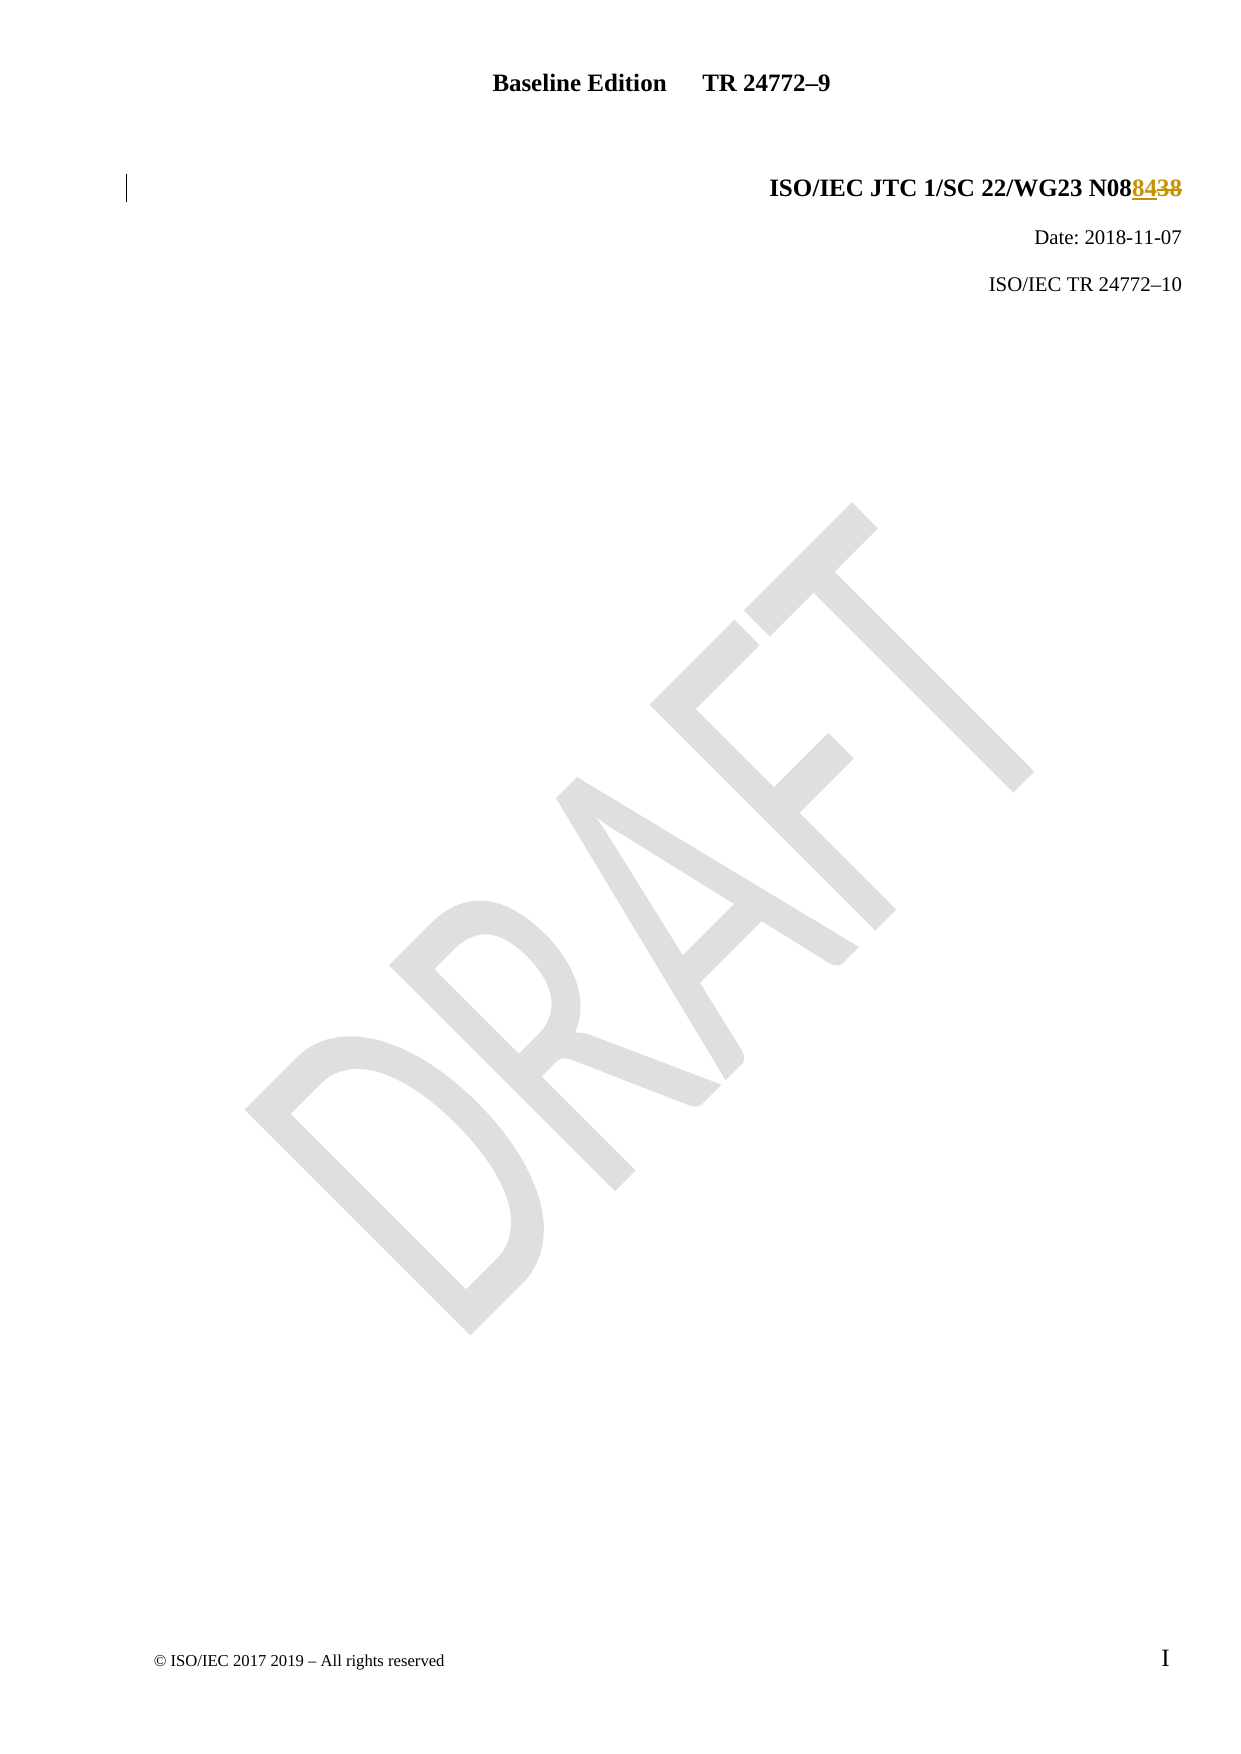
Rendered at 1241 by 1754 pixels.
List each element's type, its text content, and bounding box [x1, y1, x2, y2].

text Date: 2018-11-07 [141, 225, 1182, 249]
text ISO/IEC TR 24772–10 [141, 272, 1182, 296]
text ISO/IEC JTC 1/SC 22/WG23 N08 [141, 173, 1182, 202]
